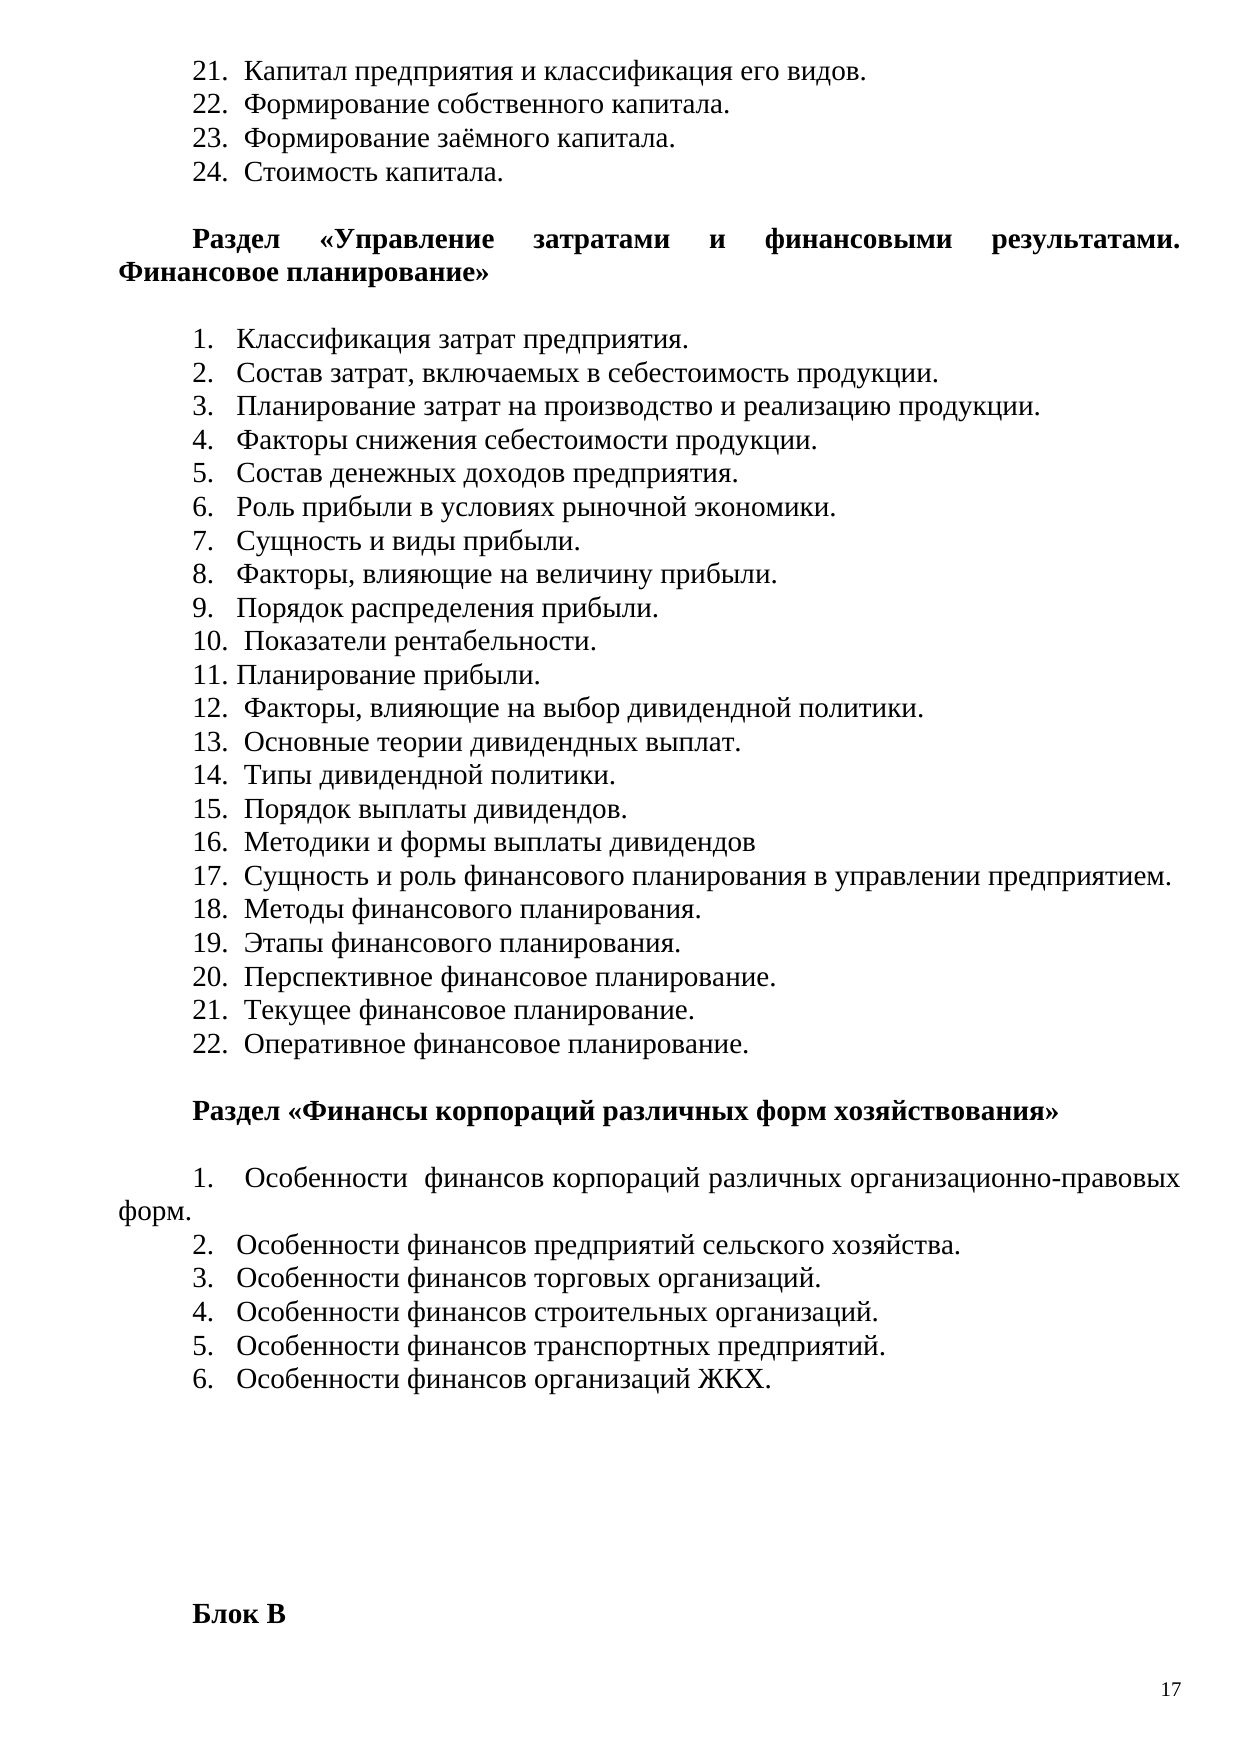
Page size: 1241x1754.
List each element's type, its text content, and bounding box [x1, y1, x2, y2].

list Состав денежных доходов предприятия. [118, 456, 1181, 489]
list Этапы финансового планирования. [118, 925, 1181, 959]
list Показатели рентабельности. [118, 623, 1181, 657]
list Факторы снижения себестоимости продукции. [118, 422, 1181, 456]
list Особенности финансов организаций ЖКХ. [118, 1361, 1181, 1395]
list Раздел «Финансы корпораций различных форм хозяйствования» [118, 1093, 1181, 1126]
list Формирование собственного капитала. [118, 87, 1181, 120]
list Планирование прибыли. [118, 657, 1181, 690]
list Методики и формы выплаты дивидендов [118, 824, 1181, 858]
list Особенности финансов торговых организаций. [118, 1261, 1181, 1294]
list Сущность и роль финансового планирования в управлении предприятием. [118, 858, 1181, 892]
list Методы финансового планирования. [118, 892, 1181, 925]
list Сущность и виды прибыли. [118, 523, 1181, 556]
list Факторы, влияющие на выбор дивидендной политики. [118, 690, 1181, 724]
list Порядок выплаты дивидендов. [118, 791, 1181, 824]
list Текущее финансовое планирование. [118, 992, 1181, 1026]
list Капитал предприятия и классификация его видов. [118, 53, 1181, 87]
list Планирование затрат на производство и реализацию продукции. [118, 388, 1181, 422]
list Особенности финансов транспортных предприятий. [118, 1328, 1181, 1361]
list Основные теории дивидендных выплат. [118, 724, 1181, 757]
list Особенности финансов корпораций различных организационно-правовых форм. [118, 1160, 1181, 1227]
text Раздел «Управление затратами и финансовыми результатами. Финансовое планирование» [118, 221, 1181, 288]
list Типы дивидендной политики. [118, 757, 1181, 791]
list Классификация затрат предприятия. [118, 321, 1181, 355]
text Блок B [192, 1596, 1181, 1629]
list Особенности финансов предприятий сельского хозяйства. [118, 1227, 1181, 1261]
list Порядок распределения прибыли. [118, 590, 1181, 623]
list Формирование заёмного капитала. [118, 120, 1181, 154]
list Состав затрат, включаемых в себестоимость продукции. [118, 355, 1181, 388]
list Особенности финансов строительных организаций. [118, 1294, 1181, 1328]
list Роль прибыли в условиях рыночной экономики. [118, 489, 1181, 523]
list Стоимость капитала. [118, 154, 1181, 187]
list Перспективное финансовое планирование. [118, 959, 1181, 992]
list Оперативное финансовое планирование. [118, 1026, 1181, 1059]
list Факторы, влияющие на величину прибыли. [118, 556, 1181, 590]
